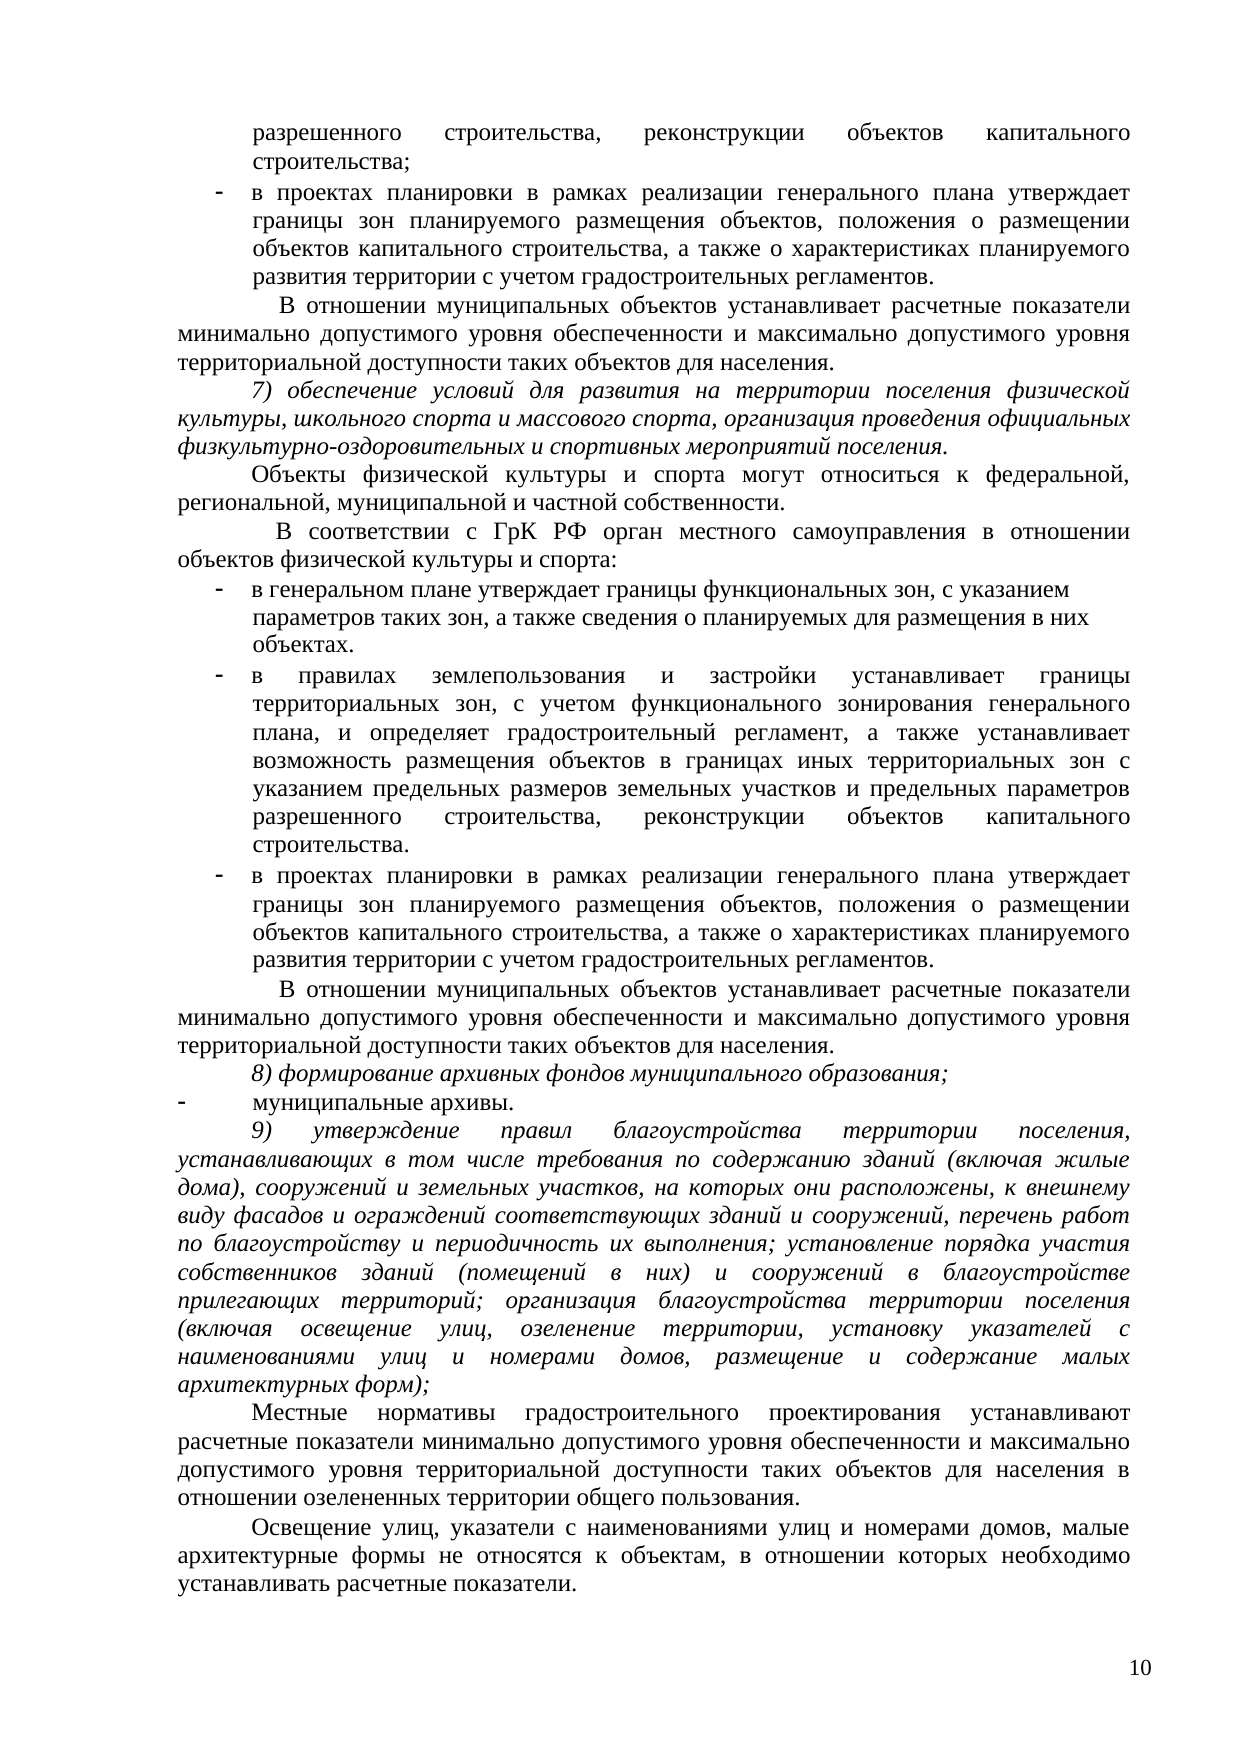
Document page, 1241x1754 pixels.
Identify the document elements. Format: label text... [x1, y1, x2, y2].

text В отношении муниципальных объектов устанавливает расчетные показатели минимально допустимого уровня обеспеченности и максимально допустимого уровня территориальной доступности таких объектов для населения. [177, 291, 1131, 376]
text Местные нормативы градостроительного проектирования устанавливают расчетные показатели минимально допустимого уровня обеспеченности и максимально допустимого уровня территориальной доступности таких объектов для населения в отношении озелененных территории общего пользования. [177, 1398, 1131, 1511]
text Объекты физической культуры и спорта могут относиться к федеральной, региональной, муниципальной и частной собственности. [177, 460, 1131, 516]
text 9) утверждение правил благоустройства территории поселения, устанавливающих в том числе требования по содержанию зданий (включая жилые дома), сооружений и земельных участков, на которых они расположены, к внешнему виду фасадов и ограждений соответствующих зданий и сооружений, перечень работ по благоустройству и периодичность их выполнения; установление порядка участия собственников зданий (помещений в них) и сооружений в благоустройстве прилегающих территорий; организация благоустройства территории поселения (включая освещение улиц, озеленение территории, установку указателей с наименованиями улиц и номерами домов, размещение и содержание малых архитектурных форм); [177, 1116, 1131, 1398]
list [215, 118, 1131, 174]
list муниципальные архивы. [177, 1087, 1152, 1116]
text Освещение улиц, указатели с наименованиями улиц и номерами домов, малые архитектурные формы не относятся к объектам, в отношении которых необходимо устанавливать расчетные показатели. [177, 1512, 1131, 1597]
list в правилах землепользования и застройки устанавливает границы территориальных зон, с учетом функционального зонирования генерального плана, и определяет градостроительный регламент, а также устанавливает возможность размещения объектов в границах иных территориальных зон с указанием предельных размеров земельных участков и предельных параметров разрешенного строительства, реконструкции объектов капитального строительства. [215, 661, 1131, 858]
text В отношении муниципальных объектов устанавливает расчетные показатели минимально допустимого уровня обеспеченности и максимально допустимого уровня территориальной доступности таких объектов для населения. [177, 974, 1131, 1059]
text В соответствии с ГрК РФ орган местного самоуправления в отношении объектов физической культуры и спорта: [177, 517, 1131, 573]
list в генеральном плане утверждает границы функциональных зон, с указанием параметров таких зон, а также сведения о планируемых для размещения в них объектах. [215, 576, 1131, 657]
text 7) обеспечение условий для развития на территории поселения физической культуры, школьного спорта и массового спорта, организация проведения официальных физкультурно-оздоровительных и спортивных мероприятий поселения. [177, 376, 1131, 460]
text 8) формирование архивных фондов муниципального образования; [177, 1059, 1131, 1087]
